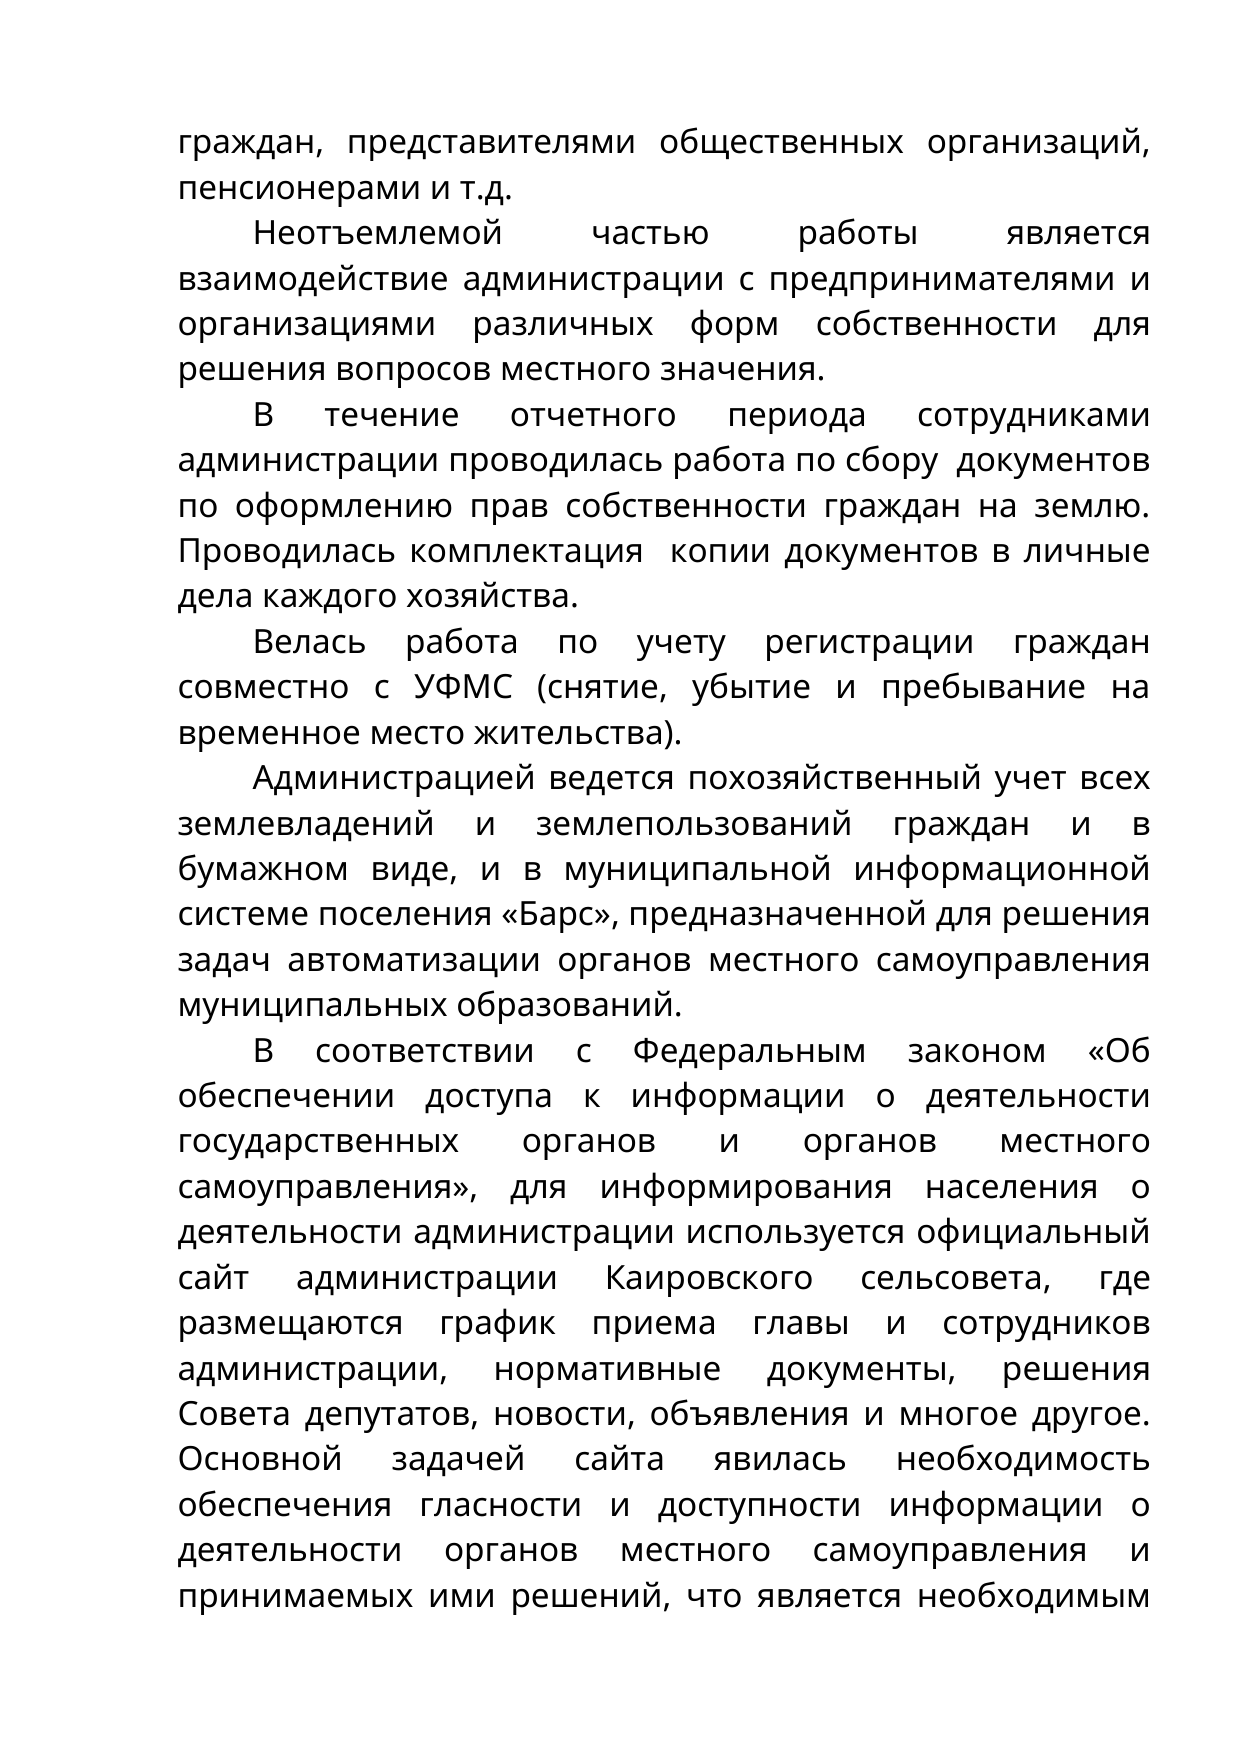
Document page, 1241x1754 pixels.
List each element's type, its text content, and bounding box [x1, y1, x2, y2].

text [177, 118, 1152, 209]
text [177, 1026, 1152, 1617]
text В течение отчетного периода сотрудниками администрации проводилась работа по сбору документов по оформлению прав собственности граждан на землю. Проводилась комплектация копии документов в личные дела каждого хозяйства. [177, 391, 1152, 618]
text Велась работа по учету регистрации граждан совместно с УФМС (снятие, убытие и пребывание на временное место жительства). [177, 618, 1152, 754]
text Администрацией ведется похозяйственный учет всех землевладений и землепользований граждан и в бумажном виде, и в муниципальной информационной системе поселения «Барс», предназначенной для решения задач автоматизации органов местного самоуправления муниципальных образований. [177, 754, 1152, 1026]
text Неотъемлемой частью работы является взаимодействие администрации с предпринимателями и организациями различных форм собственности для решения вопросов местного значения. [177, 209, 1152, 391]
